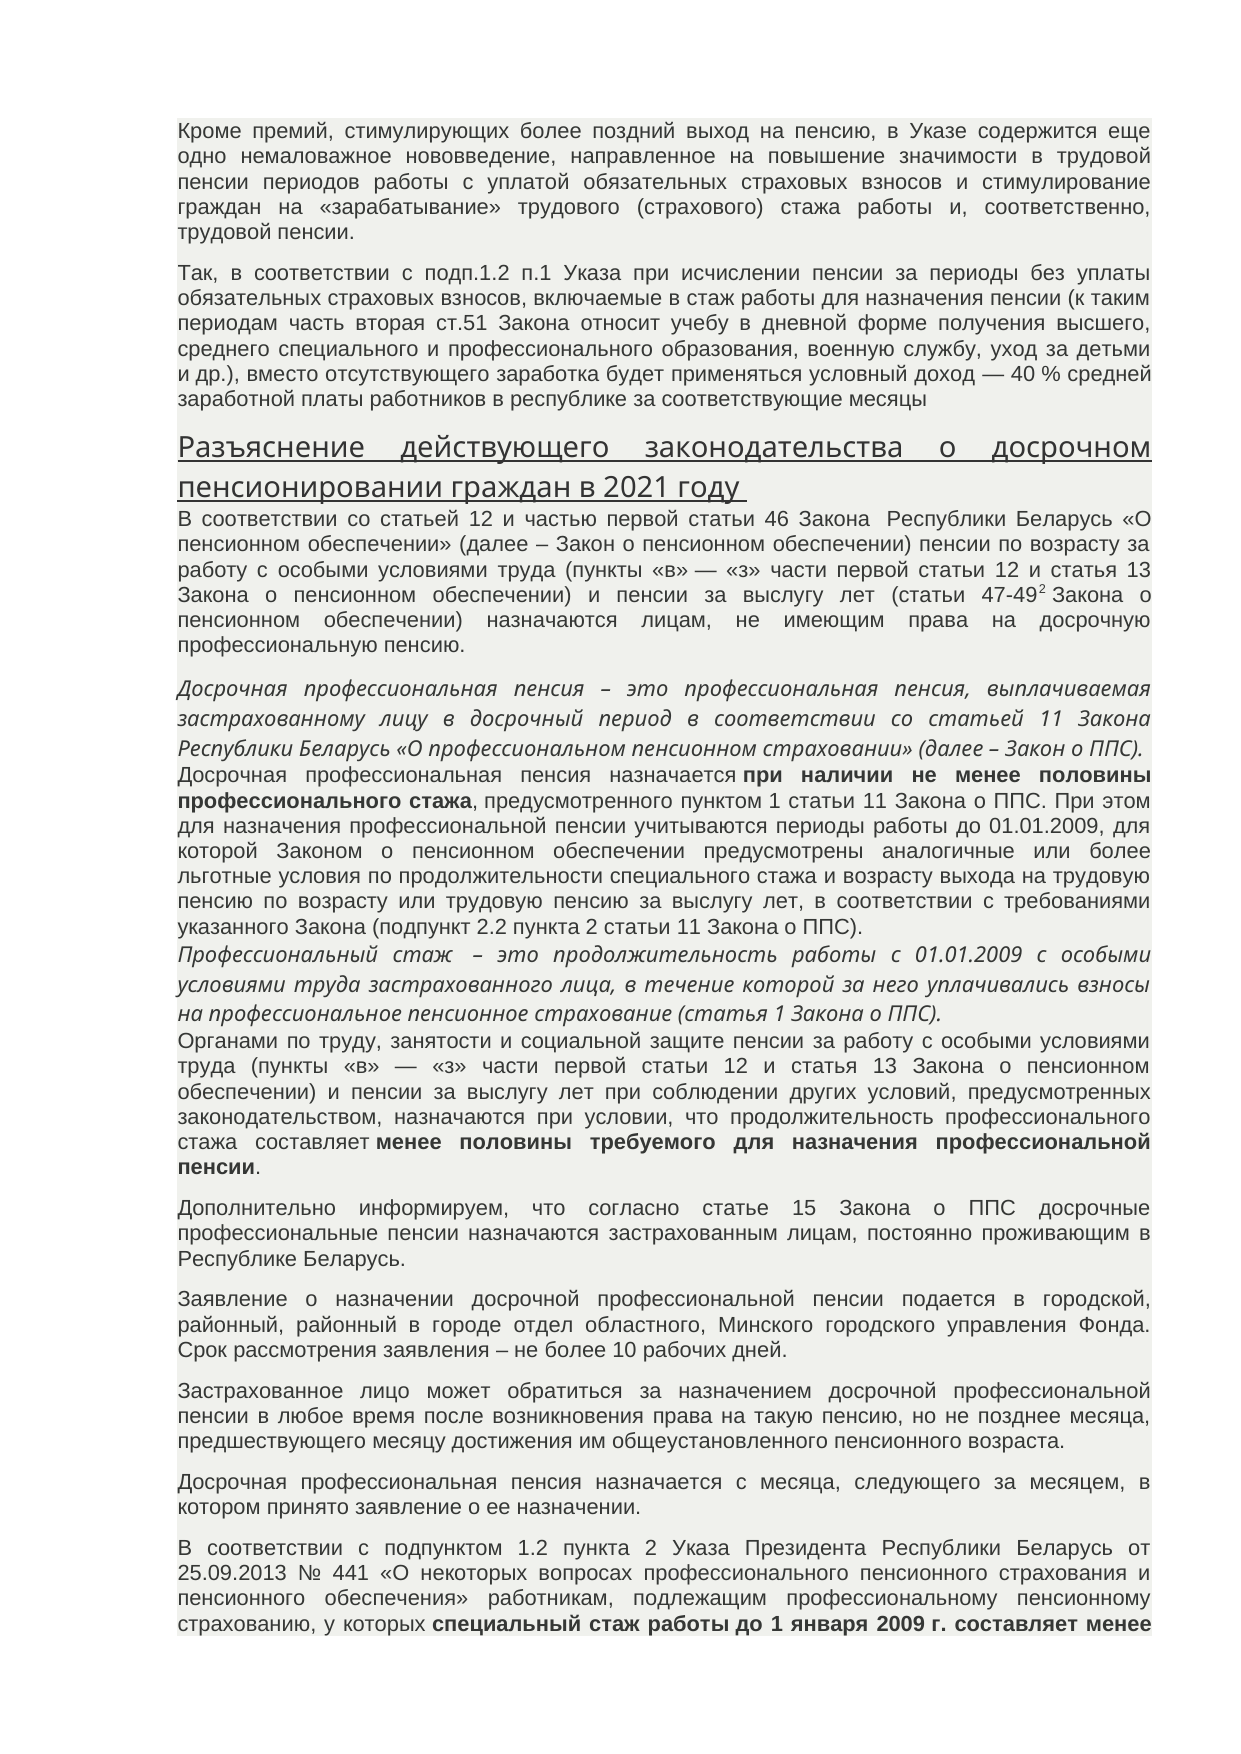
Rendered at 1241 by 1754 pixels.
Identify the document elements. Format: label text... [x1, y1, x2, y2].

text Досрочная профессиональная пенсия назначается с месяца, следующего за месяцем, в котором принято заявление о ее назначении. [177, 1469, 1152, 1519]
text Заявление о назначении досрочной профессиональной пенсии подается в городской, районный, районный в городе отдел областного, Минского городского управления Фонда. Срок рассмотрения заявления – не более 10 рабочих дней. [177, 1286, 1152, 1362]
text Кроме премий, стимулирующих более поздний выход на пенсию, в Указе содержится еще одно немаловажное нововведение, направленное на повышение значимости в трудовой пенсии периодов работы с уплатой обязательных страховых взносов и стимулирование граждан на «зарабатывание» трудового (страхового) стажа работы и, соответственно, трудовой пенсии. [177, 118, 1152, 244]
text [177, 1535, 1152, 1636]
text Разъяснение действующего законодательства о досрочном пенсионировании граждан в 2021 году [177, 461, 1152, 506]
text Дополнительно информируем, что согласно статье 15 Закона о ППС досрочные профессиональные пенсии назначаются застрахованным лицам, постоянно проживающим в Республике Беларусь. [177, 1195, 1152, 1271]
text Досрочная профессиональная пенсия назначается при наличии не менее половины профессионального стажа, предусмотренного пунктом 1 статьи 11 Закона о ППС. При этом для назначения профессиональной пенсии учитываются периоды работы до 01.01.2009, для которой Законом о пенсионном обеспечении предусмотрены аналогичные или более льготные условия по продолжительности специального стажа и возрасту выхода на трудовую пенсию по возрасту или трудовую пенсию за выслугу лет, в соответствии с требованиями указанного Закона (подпункт 2.2 пункта 2 статьи 11 Закона о ППС). [177, 762, 1152, 939]
text Профессиональный стаж – это продолжительность работы с 01.01.2009 с особыми условиями труда застрахованного лица, в течение которой за него уплачивались взносы на профессиональное пенсионное страхование (статья 1 Закона о ППС). [177, 939, 1152, 1028]
text Так, в соответствии с подп.1.2 п.1 Указа при исчислении пенсии за периоды без уплаты обязательных страховых взносов, включаемые в стаж работы для назначения пенсии (к таким периодам часть вторая ст.51 Закона относит учебу в дневной форме получения высшего, среднего специального и профессионального образования, военную службу, уход за детьми и др.), вместо отсутствующего заработка будет применяться условный доход — 40 % средней заработной платы работников в республике за соответствующие месяцы [177, 260, 1152, 411]
text Застрахованное лицо может обратиться за назначением досрочной профессиональной пенсии в любое время после возникновения права на такую пенсию, но не позднее месяца, предшествующего месяцу достижения им общеустановленного пенсионного возраста. [177, 1377, 1152, 1453]
text Органами по труду, занятости и социальной защите пенсии за работу с особыми условиями труда (пункты «в» — «з» части первой статьи 12 и статья 13 Закона о пенсионном обеспечении) и пенсии за выслугу лет при соблюдении других условий, предусмотренных законодательством, назначаются при условии, что продолжительность профессионального стажа составляет менее половины требуемого для назначения профессиональной пенсии. [177, 1028, 1152, 1179]
text Досрочная профессиональная пенсия – это профессиональная пенсия, выплачиваемая застрахованному лицу в досрочный период в соответствии со статьей 11 Закона Республики Беларусь «О профессиональном пенсионном страховании» (далее – Закон о ППС). [177, 673, 1152, 762]
text В соответствии со статьей 12 и частью первой статьи 46 Закона Республики Беларусь «О пенсионном обеспечении» (далее – Закон о пенсионном обеспечении) пенсии по возрасту за работу с особыми условиями труда (пункты «в» — «з» части первой статьи 12 и статья 13 Закона о пенсионном обеспечении) и пенсии за выслугу лет (статьи 47-492 Закона о пенсионном обеспечении) назначаются лицам, не имеющим права на досрочную профессиональную пенсию. [177, 506, 1152, 657]
text Разъяснение действующего законодательства о досрочном пенсионировании граждан в 2021 году [177, 427, 1152, 460]
